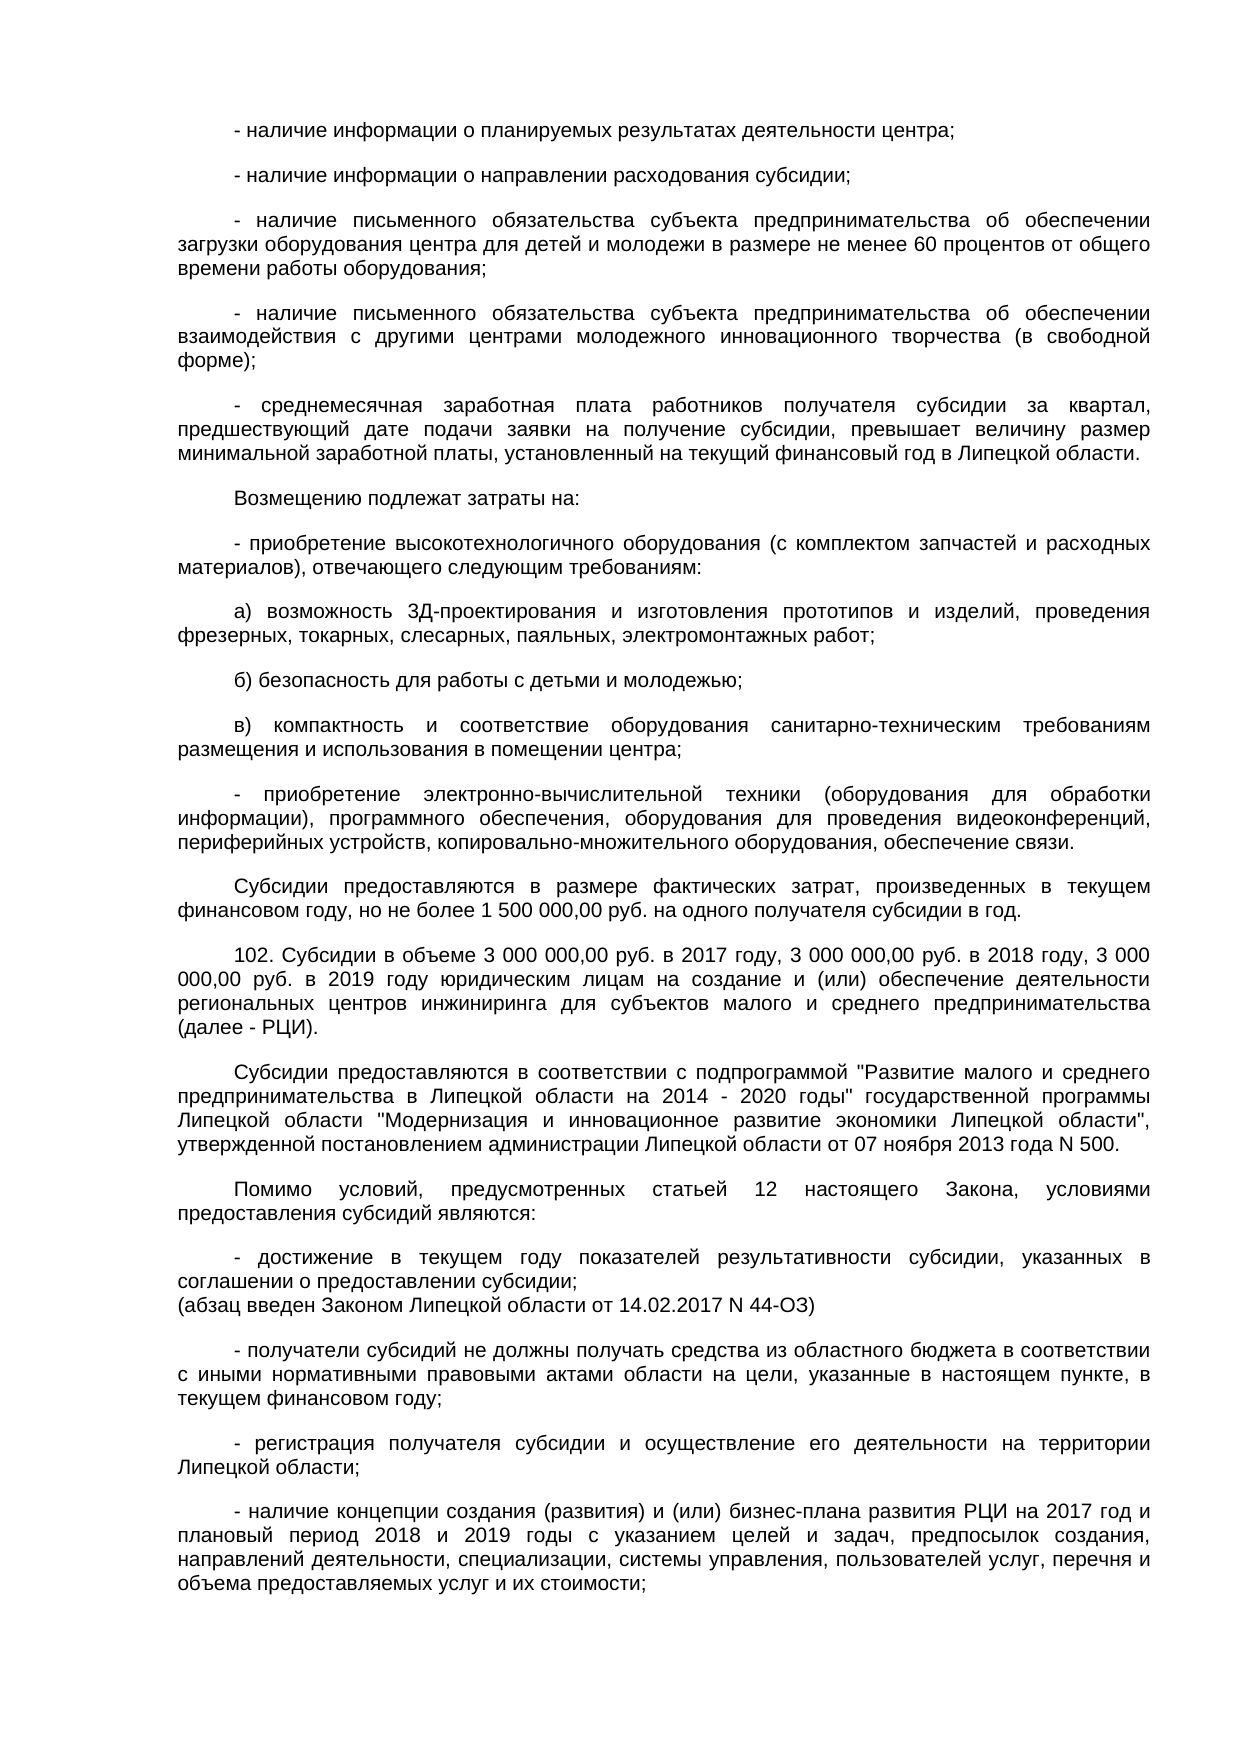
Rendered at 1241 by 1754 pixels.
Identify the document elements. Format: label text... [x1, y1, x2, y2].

text - среднемесячная заработная плата работников получателя субсидии за квартал, предшествующий дате подачи заявки на получение субсидии, превышает величину размер минимальной заработной платы, установленный на текущий финансовый год в Липецкой области. [177, 393, 1152, 465]
text (абзац введен Законом Липецкой области от 14.02.2017 N 44-ОЗ) [177, 1293, 1152, 1317]
text Субсидии предоставляются в размере фактических затрат, произведенных в текущем финансовом году, но не более 1 500 000,00 руб. на одного получателя субсидии в год. [177, 874, 1152, 922]
text - достижение в текущем году показателей результативности субсидии, указанных в соглашении о предоставлении субсидии; [177, 1245, 1152, 1293]
text - получатели субсидий не должны получать средства из областного бюджета в соответствии с иными нормативными правовыми актами области на цели, указанные в настоящем пункте, в текущем финансовом году; [177, 1338, 1152, 1410]
text - приобретение электронно-вычислительной техники (оборудования для обработки информации), программного обеспечения, оборудования для проведения видеоконференций, периферийных устройств, копировально-множительного оборудования, обеспечение связи. [177, 782, 1152, 853]
text - наличие информации о направлении расходования субсидии; [177, 163, 1152, 187]
text 102. Субсидии в объеме 3 000 000,00 руб. в 2017 году, 3 000 000,00 руб. в 2018 году, 3 000 000,00 руб. в 2019 году юридическим лицам на создание и (или) обеспечение деятельности региональных центров инжиниринга для субъектов малого и среднего предпринимательства (далее - РЦИ). [177, 943, 1152, 1039]
text - наличие письменного обязательства субъекта предпринимательства об обеспечении взаимодействия с другими центрами молодежного инновационного творчества (в свободной форме); [177, 300, 1152, 372]
text Возмещению подлежат затраты на: [177, 486, 1152, 510]
text - наличие концепции создания (развития) и (или) бизнес-плана развития РЦИ на 2017 год и плановый период 2018 и 2019 годы с указанием целей и задач, предпосылок создания, направлений деятельности, специализации, системы управления, пользователей услуг, перечня и объема предоставляемых услуг и их стоимости; [177, 1499, 1152, 1595]
text - наличие информации о планируемых результатах деятельности центра; [177, 118, 1152, 142]
text Помимо условий, предусмотренных статьей 12 настоящего Закона, условиями предоставления субсидий являются: [177, 1176, 1152, 1224]
text - приобретение высокотехнологичного оборудования (с комплектом запчастей и расходных материалов), отвечающего следующим требованиям: [177, 531, 1152, 578]
text б) безопасность для работы с детьми и молодежью; [177, 668, 1152, 692]
text в) компактность и соответствие оборудования санитарно-техническим требованиям размещения и использования в помещении центра; [177, 713, 1152, 761]
text Субсидии предоставляются в соответствии с подпрограммой "Развитие малого и среднего предпринимательства в Липецкой области на 2014 - 2020 годы" государственной программы Липецкой области "Модернизация и инновационное развитие экономики Липецкой области", утвержденной постановлением администрации Липецкой области от 07 ноября 2013 года N 500. [177, 1060, 1152, 1156]
text - наличие письменного обязательства субъекта предпринимательства об обеспечении загрузки оборудования центра для детей и молодежи в размере не менее 60 процентов от общего времени работы оборудования; [177, 208, 1152, 279]
text а) возможность 3Д-проектирования и изготовления прототипов и изделий, проведения фрезерных, токарных, слесарных, паяльных, электромонтажных работ; [177, 599, 1152, 647]
text - регистрация получателя субсидии и осуществление его деятельности на территории Липецкой области; [177, 1431, 1152, 1478]
